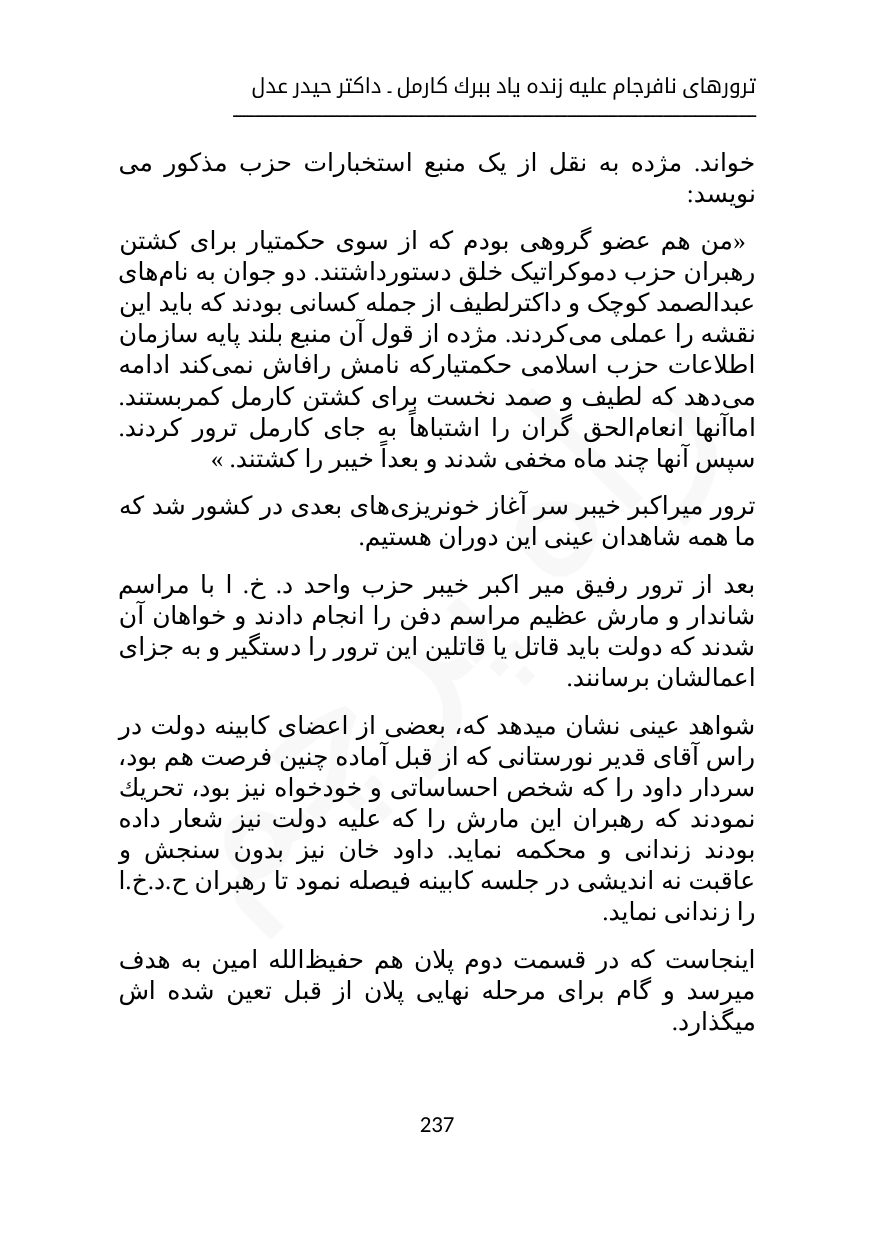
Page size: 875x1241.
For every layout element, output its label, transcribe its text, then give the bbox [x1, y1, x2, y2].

text بعد از ترور رفیق مير اكبر خيبر حزب واحد د. خ. ا با مراسم شاندار و مارش عظيم مراسم دفن را انجام دادند و خواهان آن شدند كه دولت بايد قاتل يا قاتلين اين ترور را دستگير و به جزاى اعمالشان برسانند. [118, 570, 756, 692]
text ترور میراکبر خيبر سر آغاز خونريزى‌هاى بعدى در كشور شد كه ما همه شاهدان عينى اين دوران هستيم. [118, 491, 756, 551]
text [118, 148, 756, 207]
text شواهد عينى نشان ميدهد كه، بعضى از اعضاى كابينه دولت در راس آقاى قدير نورستانى كه از قبل آماده چنين فرصت هم بود، سردار داود را كه شخص احساساتى و خودخواه نيز بود، تحريك نمودند كه رهبران اين مارش را كه عليه دولت نيز شعار داده بودند زندانى و محكمه نمايد. داود خان نيز بدون سنجش و عاقبت نه انديشى در جلسه كابينه فيصله نمود تا رهبران ح.د.خ.ا را زندانى نمايد. [118, 711, 756, 926]
text اينجاست كه در قسمت دوم پلان هم حفيظ‌الله امین به هدف ميرسد و گام برای مرحله نهایی پلان از قبل تعین شده اش ميگذارد. [118, 945, 756, 1036]
text «من هم عضو گروهی بودم که از سوی حکمتیار برای کشتن رهبران حزب دموکراتیک خلق دستورداشتند. دو جوان به نام‌های عبدالصمد کوچک و داکترلطیف از جمله کسانی بودند که باید این نقشه را عملی می‌کردند. مژده از قول آن منبع بلند پایه سازمان اطلاعات حزب اسلامی حکمتیارکه نامش رافاش نمی‌کند ادامه می‌دهد که لطیف و صمد نخست برای کشتن کارمل کمربستند. اماآنها انعام‌الحق گران را اشتباهاً به جای کارمل ترور کردند. سپس آنها چند ماه مخفی شدند و بعداً خیبر را کشتند. » [118, 226, 756, 472]
